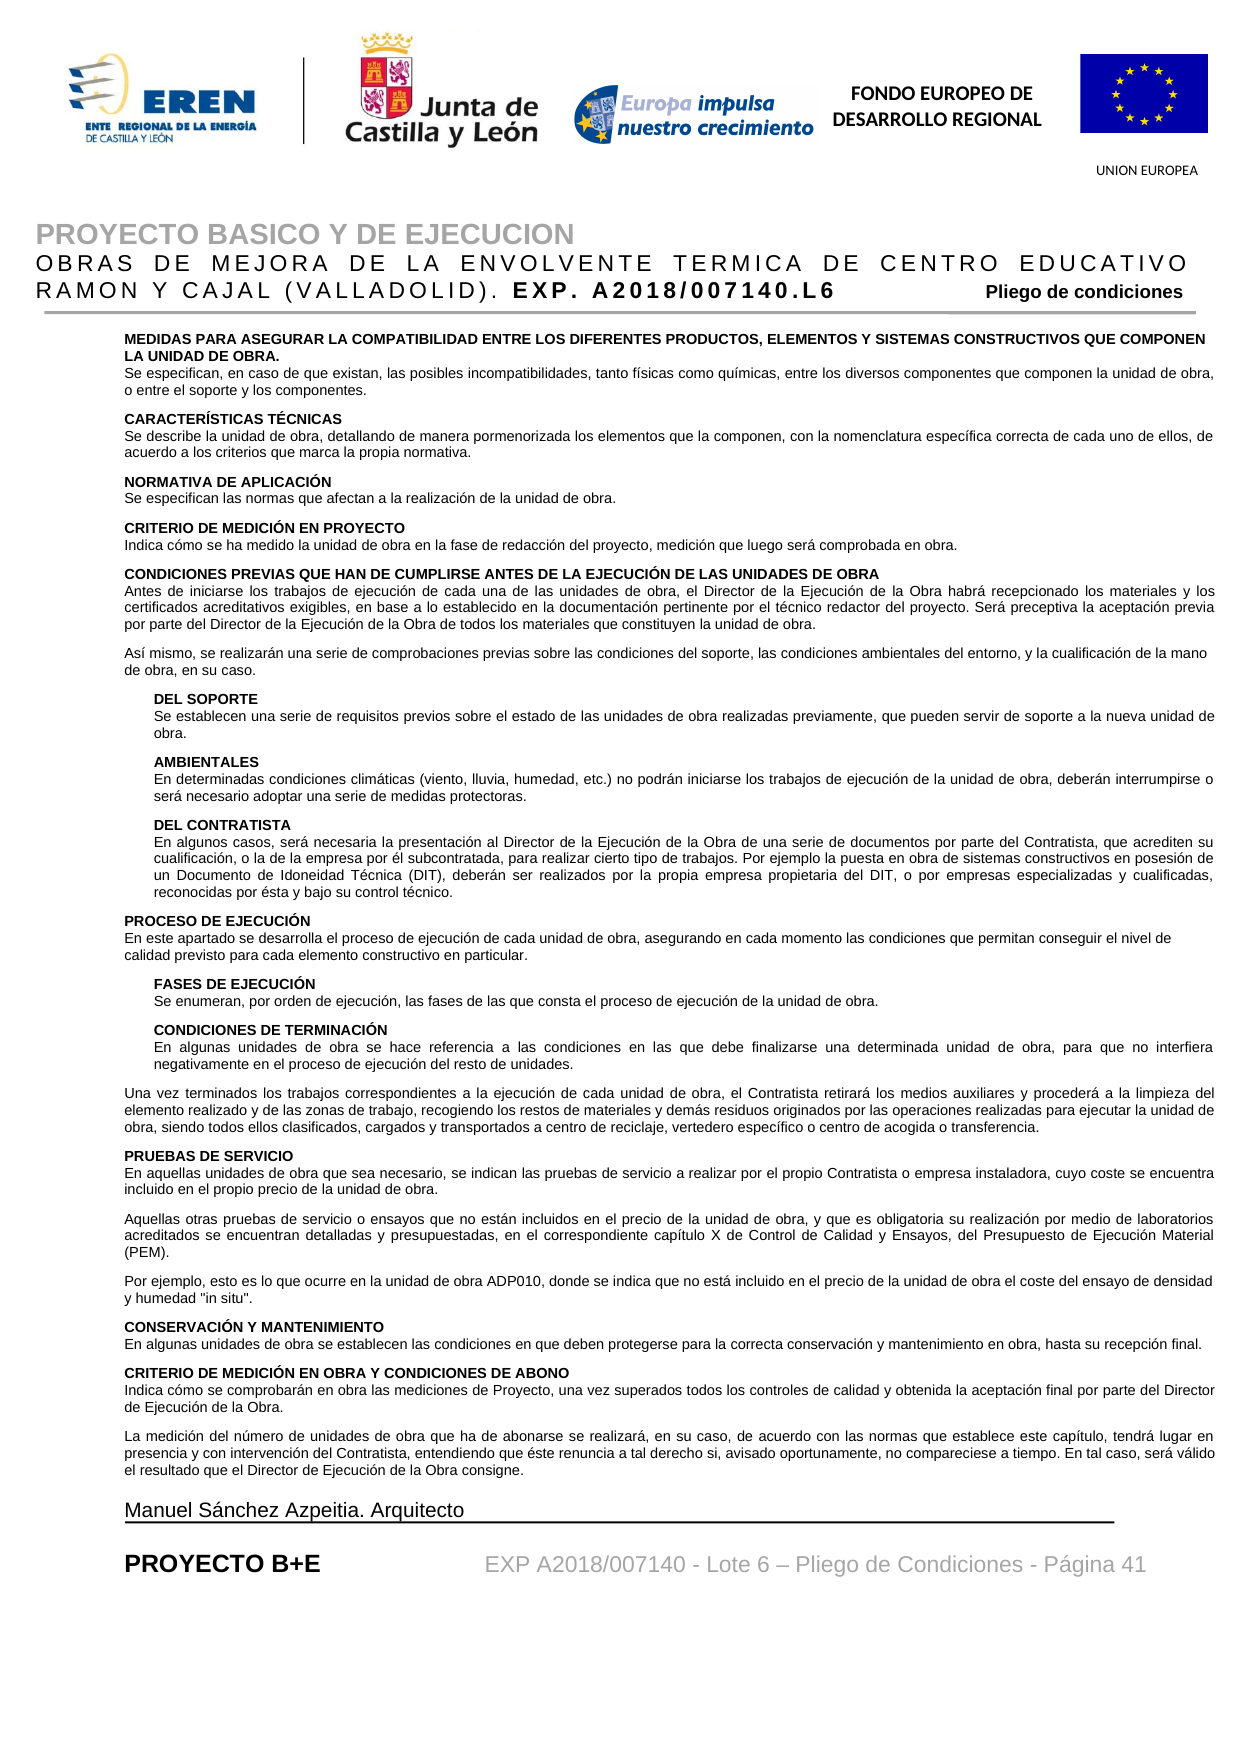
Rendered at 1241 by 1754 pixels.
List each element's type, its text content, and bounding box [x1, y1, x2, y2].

text Antes de iniciarse los trabajos de ejecución de cada una de las unidades de obra, el Director de la Ejecución de la Obra habrá recepcionado los materiales y los certificados acreditativos exigibles, en base a lo establecido en la documentación pertinente por el técnico redactor del proyecto. Será preceptiva la aceptación previa por parte del Director de la Ejecución de la Obra de todos los materiales que constituyen la unidad de obra. [124, 582, 1217, 632]
text CONDICIONES PREVIAS QUE HAN DE CUMPLIRSE ANTES DE LA EJECUCIÓN DE LAS UNIDADES DE OBRA [124, 565, 1217, 582]
text En aquellas unidades de obra que sea necesario, se indican las pruebas de servicio a realizar por el propio Contratista o empresa instaladora, cuyo coste se encuentra incluido en el propio precio de la unidad de obra. [124, 1164, 1217, 1198]
text CRITERIO DE MEDICIÓN EN OBRA Y CONDICIONES DE ABONO [124, 1365, 1217, 1382]
text Se especifican las normas que afectan a la realización de la unidad de obra. [124, 490, 1217, 507]
text MEDIDAS PARA ASEGURAR LA COMPATIBILIDAD ENTRE LOS DIFERENTES PRODUCTOS, ELEMENTOS Y SISTEMAS CONSTRUCTIVOS QUE COMPONEN LA UNIDAD DE OBRA. [124, 331, 1217, 364]
text Así mismo, se realizarán una serie de comprobaciones previas sobre las condiciones del soporte, las condiciones ambientales del entorno, y la cualificación de la mano de obra, en su caso. [124, 645, 1217, 678]
text En algunas unidades de obra se hace referencia a las condiciones en las que debe finalizarse una determinada unidad de obra, para que no interfiera negativamente en el proceso de ejecución del resto de unidades. [153, 1039, 1217, 1072]
text DEL CONTRATISTA [153, 817, 1217, 833]
text Se describe la unidad de obra, detallando de manera pormenorizada los elementos que la componen, con la nomenclatura específica correcta de cada uno de ellos, de acuerdo a los criterios que marca la propia normativa. [124, 427, 1217, 461]
text NORMATIVA DE APLICACIÓN [124, 473, 1217, 490]
text Indica cómo se ha medido la unidad de obra en la fase de redacción del proyecto, medición que luego será comprobada en obra. [124, 536, 1217, 553]
picture [574, 85, 818, 144]
text CARACTERÍSTICAS TÉCNICAS [124, 411, 1217, 427]
text CONDICIONES DE TERMINACIÓN [153, 1022, 1217, 1039]
picture [62, 29, 541, 149]
text En algunas unidades de obra se establecen las condiciones en que deben protegerse para la correcta conservación y mantenimiento en obra, hasta su recepción final. [124, 1336, 1217, 1353]
text En determinadas condiciones climáticas (viento, lluvia, humedad, etc.) no podrán iniciarse los trabajos de ejecución de la unidad de obra, deberán interrumpirse o será necesario adoptar una serie de medidas protectoras. [153, 771, 1217, 804]
text FASES DE EJECUCIÓN [153, 976, 1217, 993]
text Aquellas otras pruebas de servicio o ensayos que no están incluidos en el precio de la unidad de obra, y que es obligatoria su realización por medio de laboratorios acreditados se encuentran detalladas y presupuestadas, en el correspondiente capítulo X de Control de Calidad y Ensayos, del Presupuesto de Ejecución Material (PEM). [124, 1210, 1217, 1261]
text PRUEBAS DE SERVICIO [124, 1147, 1217, 1164]
text Una vez terminados los trabajos correspondientes a la ejecución de cada unidad de obra, el Contratista retirará los medios auxiliares y procederá a la limpieza del elemento realizado y de las zonas de trabajo, recogiendo los restos de materiales y demás residuos originados por las operaciones realizadas para ejecutar la unidad de obra, siendo todos ellos clasificados, cargados y transportados a centro de reciclaje, vertedero específico o centro de acogida o transferencia. [124, 1085, 1217, 1135]
text Por ejemplo, esto es lo que ocurre en la unidad de obra ADP010, donde se indica que no está incluido en el precio de la unidad de obra el coste del ensayo de densidad y humedad "in situ". [124, 1273, 1217, 1307]
picture [1080, 54, 1208, 133]
text Se especifican, en caso de que existan, las posibles incompatibilidades, tanto físicas como químicas, entre los diversos componentes que componen la unidad de obra, o entre el soporte y los componentes. [124, 364, 1217, 398]
text CRITERIO DE MEDICIÓN EN PROYECTO [124, 519, 1217, 536]
text Indica cómo se comprobarán en obra las mediciones de Proyecto, una vez superados todos los controles de calidad y obtenida la aceptación final por parte del Director de Ejecución de la Obra. [124, 1382, 1217, 1416]
text PROCESO DE EJECUCIÓN [124, 913, 1217, 930]
text AMBIENTALES [153, 754, 1217, 771]
text En este apartado se desarrolla el proceso de ejecución de cada unidad de obra, asegurando en cada momento las condiciones que permitan conseguir el nivel de calidad previsto para cada elemento constructivo en particular. [124, 930, 1217, 963]
text En algunos casos, será necesaria la presentación al Director de la Ejecución de la Obra de una serie de documentos por parte del Contratista, que acrediten su cualificación, o la de la empresa por él subcontratada, para realizar cierto tipo de trabajos. Por ejemplo la puesta en obra de sistemas constructivos en posesión de un Documento de Idoneidad Técnica (DIT), deberán ser realizados por la propia empresa propietaria del DIT, o por empresas especializadas y cualificadas, reconocidas por ésta y bajo su control técnico. [153, 833, 1217, 901]
text CONSERVACIÓN Y MANTENIMIENTO [124, 1319, 1217, 1336]
text Se enumeran, por orden de ejecución, las fases de las que consta el proceso de ejecución de la unidad de obra. [153, 993, 1217, 1009]
text Se establecen una serie de requisitos previos sobre el estado de las unidades de obra realizadas previamente, que pueden servir de soporte a la nueva unidad de obra. [153, 708, 1217, 741]
text DEL SOPORTE [153, 691, 1217, 708]
text La medición del número de unidades de obra que ha de abonarse se realizará, en su caso, de acuerdo con las normas que establece este capítulo, tendrá lugar en presencia y con intervención del Contratista, entendiendo que éste renuncia a tal derecho si, avisado oportunamente, no compareciese a tiempo. En tal caso, será válido el resultado que el Director de Ejecución de la Obra consigne. [124, 1428, 1217, 1478]
